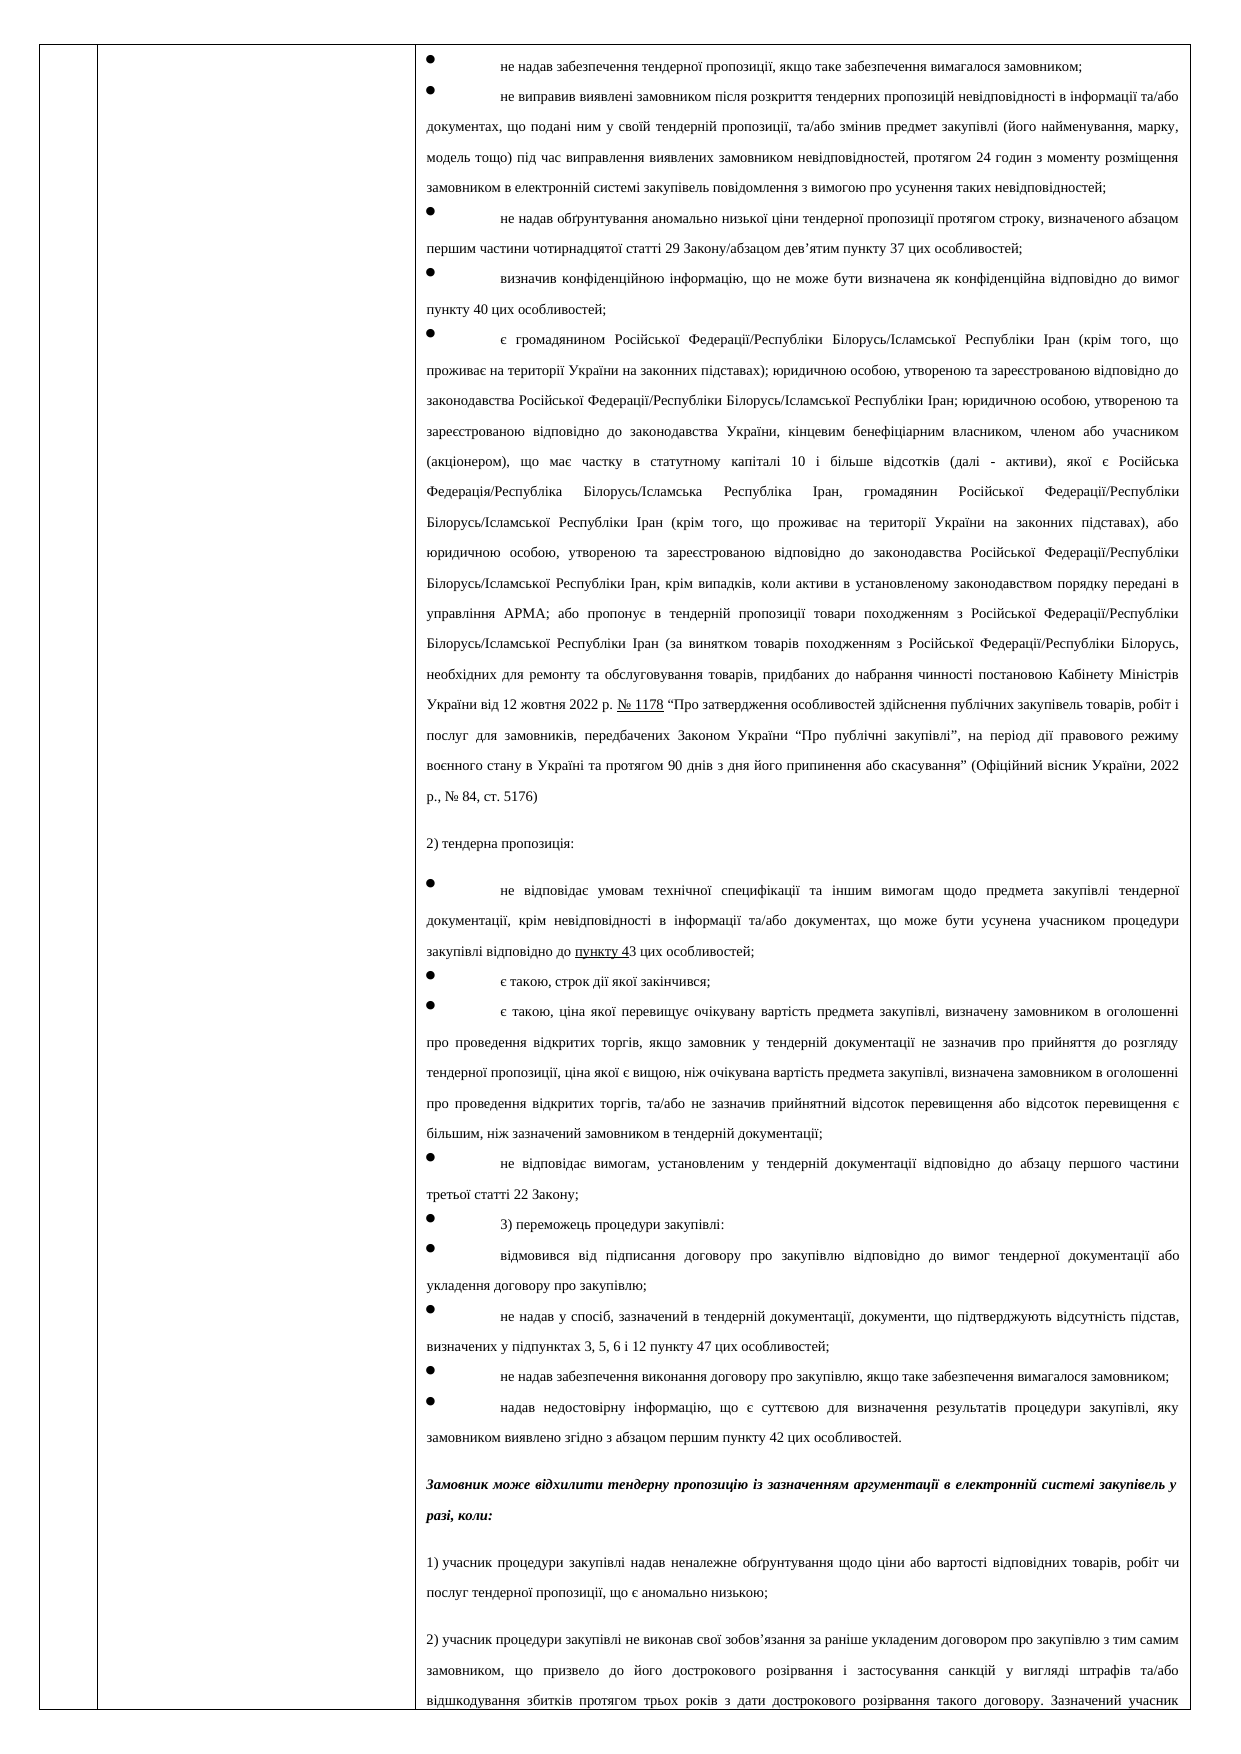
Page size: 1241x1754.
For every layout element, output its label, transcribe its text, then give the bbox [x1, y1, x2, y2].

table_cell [416, 45, 1190, 1709]
table_cell 3 [40, 45, 97, 1709]
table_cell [98, 45, 415, 1709]
